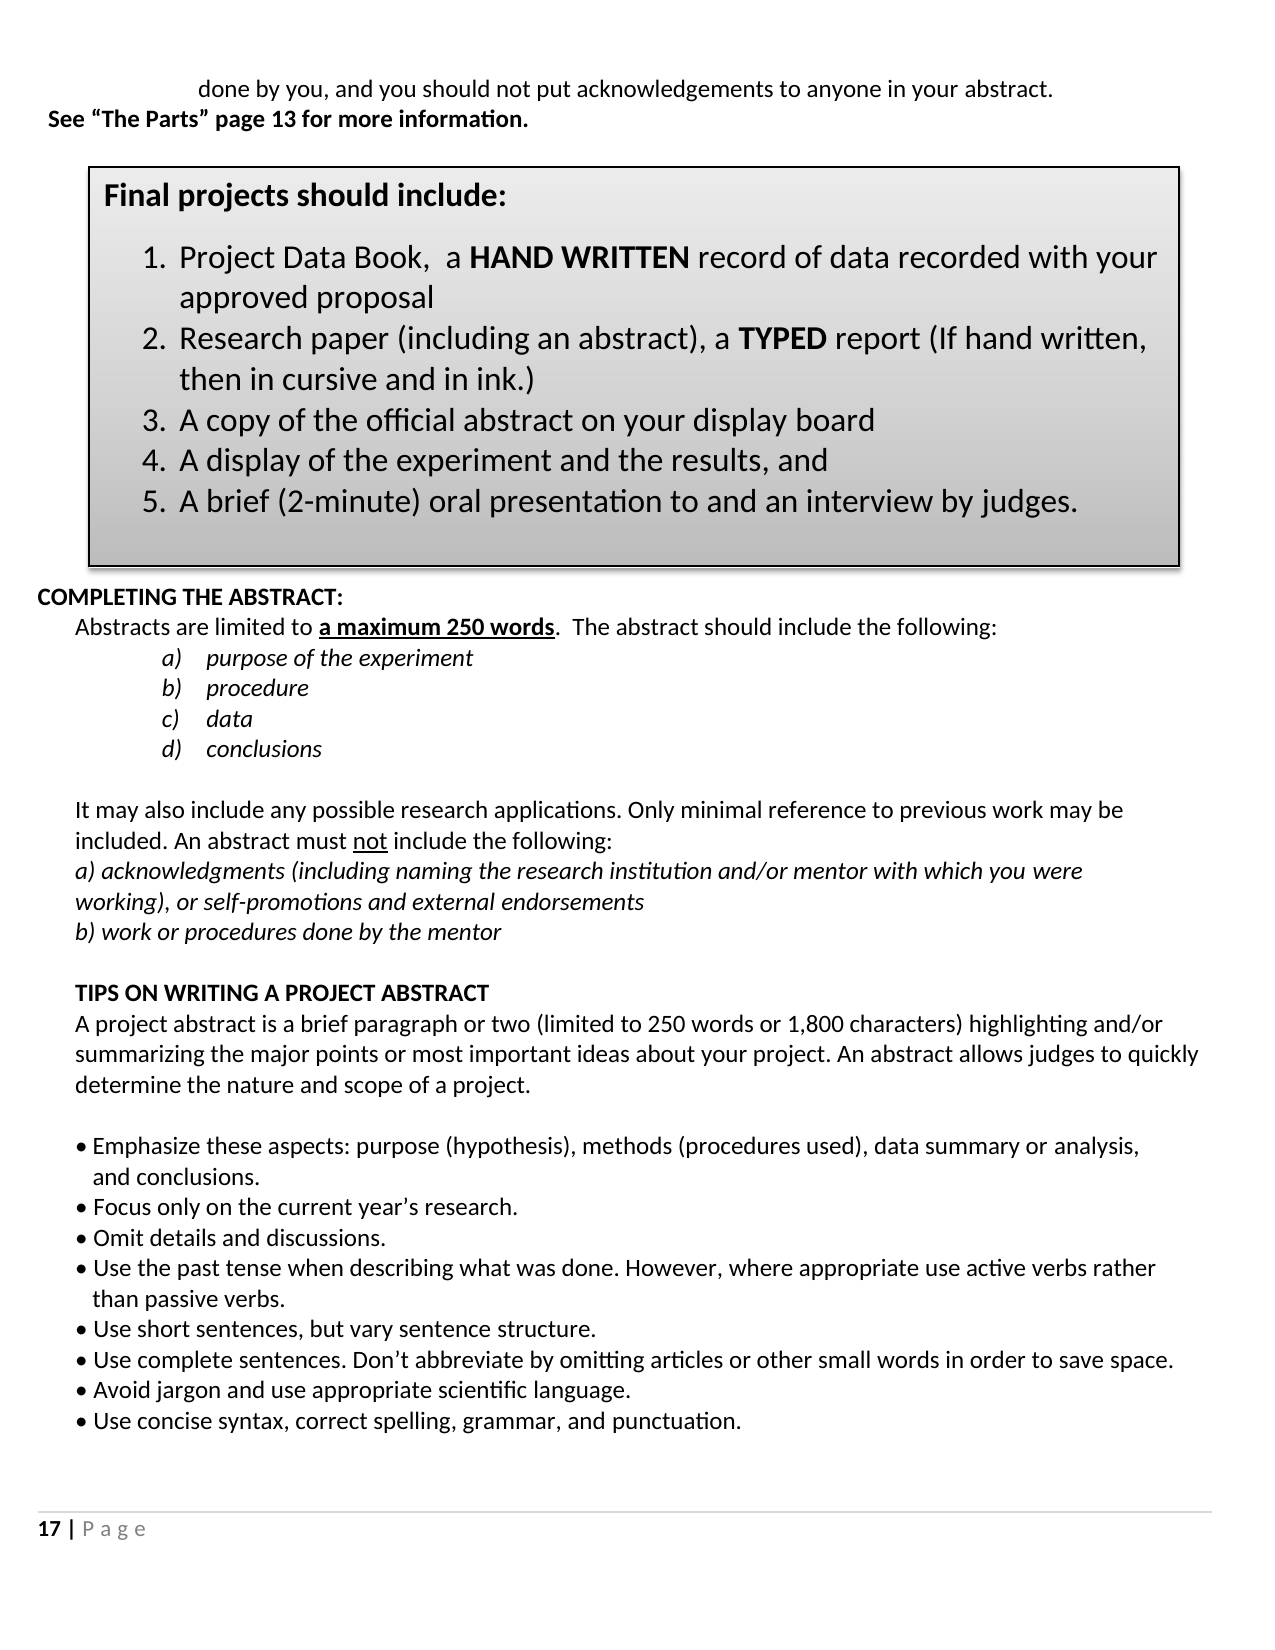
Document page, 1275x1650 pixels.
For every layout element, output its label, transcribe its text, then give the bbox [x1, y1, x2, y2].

list Use short sentences, but vary sentence structure. [75, 1313, 1212, 1344]
list See “The Parts” page 13 for more information. [48, 103, 871, 134]
list Avoid jargon and use appropriate scientific language. [75, 1374, 1212, 1405]
list work or procedures done by the mentor [75, 917, 1212, 947]
text TIPS ON WRITING A PROJECT ABSTRACT [75, 978, 1209, 1008]
list acknowledgments (including naming the research institution and/or mentor with which you were working), or self-promotions and external endorsements [75, 856, 1184, 917]
list Emphasize these aspects: purpose (hypothesis), methods (procedures used), data summary or analysis, and conclusions. [75, 1130, 1141, 1191]
text Abstracts are limited to a maximum 250 words. The abstract should include the following: [75, 611, 1209, 642]
text It may also include any possible research applications. Only minimal reference to previous work may be included. An abstract must not include the following: [75, 794, 1209, 856]
list procedure [162, 672, 1212, 703]
list Omit details and discussions. [75, 1222, 1212, 1252]
text than passive verbs. [92, 1283, 1209, 1313]
list Use the past tense when describing what was done. However, where appropriate use active verbs rather [75, 1252, 1212, 1283]
list data [162, 703, 1212, 733]
list Use concise syntax, correct spelling, grammar, and punctuation. [75, 1405, 1212, 1436]
list Use complete sentences. Don’t abbreviate by omitting articles or other small words in order to save space. [75, 1344, 1212, 1374]
list Focus only on the current year’s research. [75, 1191, 1212, 1222]
picture [81, 161, 1188, 580]
list purpose of the experiment [162, 642, 1212, 672]
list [160, 73, 1145, 103]
list conclusions [162, 733, 1212, 764]
text A project abstract is a brief paragraph or two (limited to 250 words or 1,800 characters) highlighting and/or summarizing the major points or most important ideas about your project. An abstract allows judges to quickly determine the nature and scope of a project. [75, 1008, 1209, 1100]
